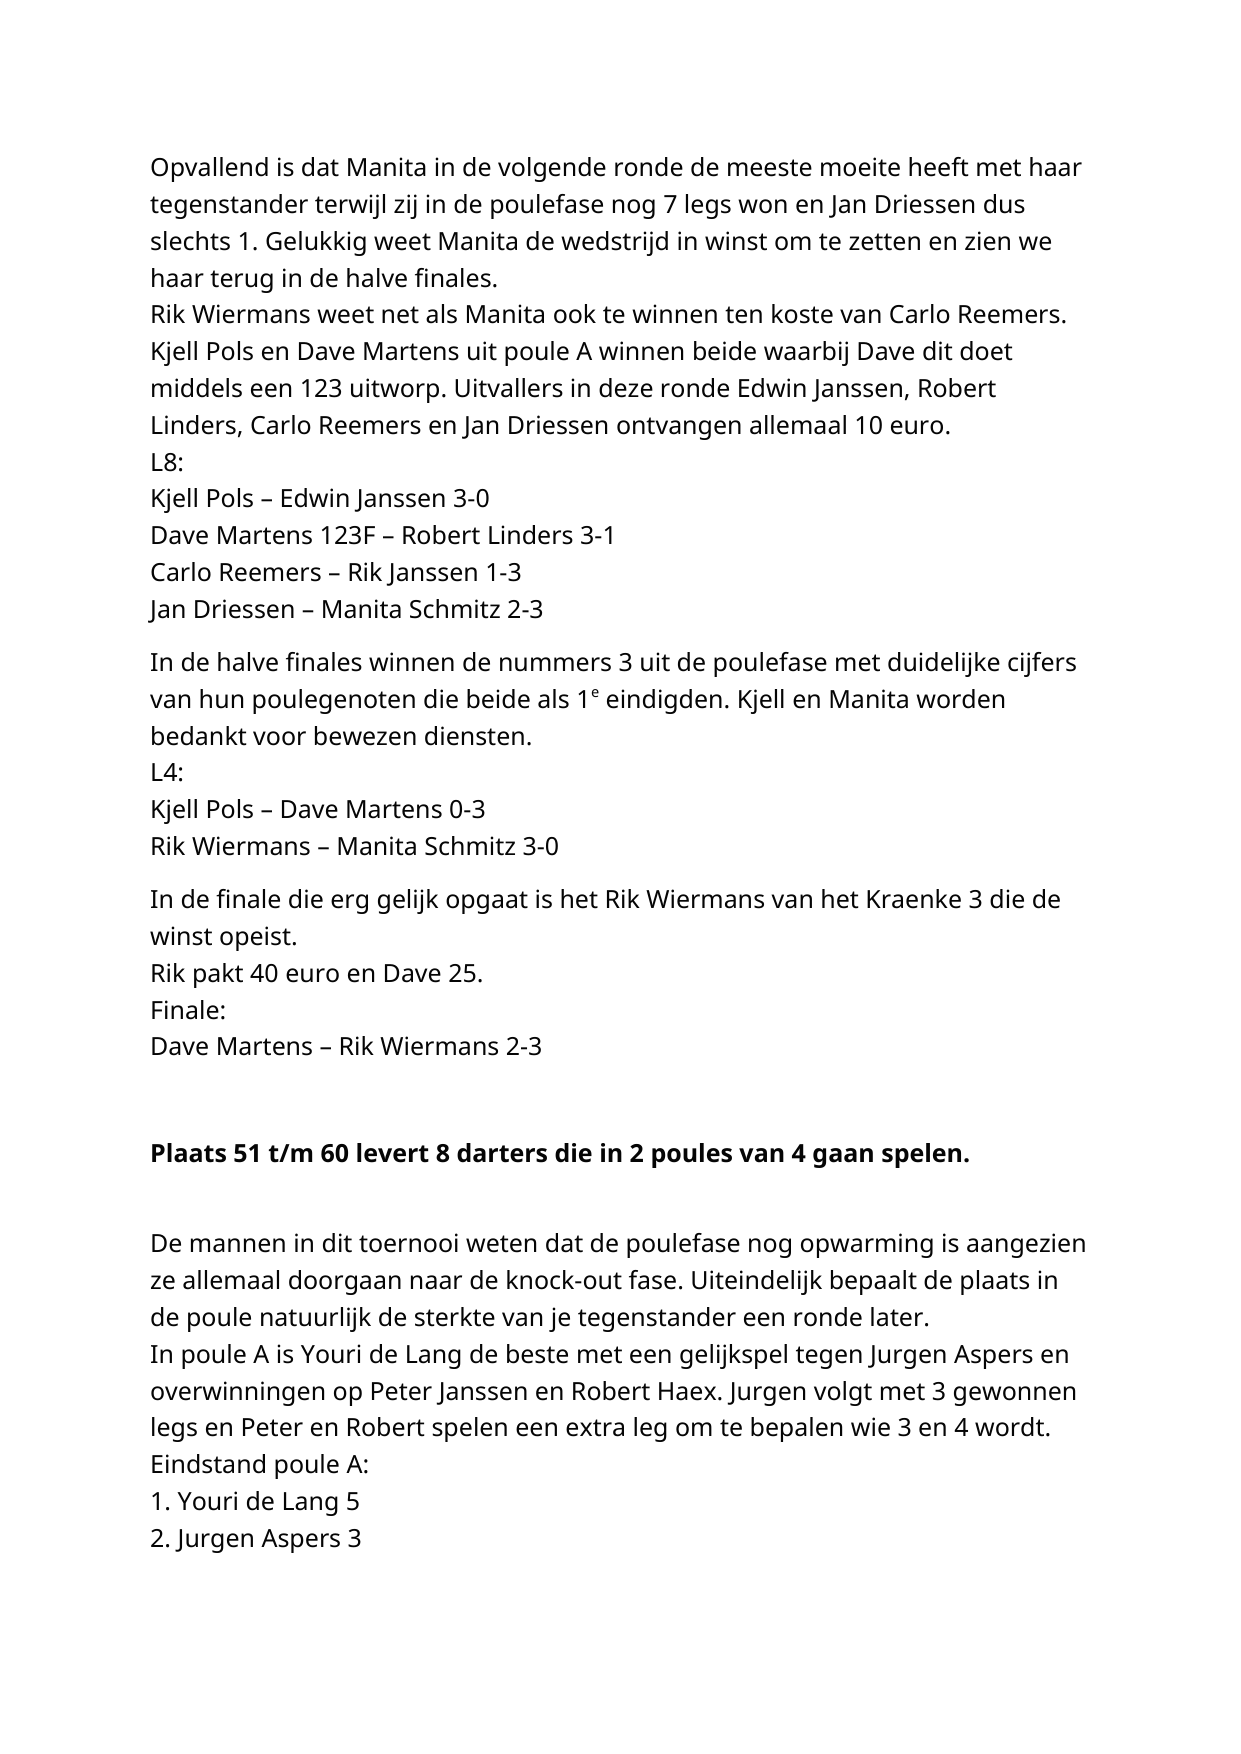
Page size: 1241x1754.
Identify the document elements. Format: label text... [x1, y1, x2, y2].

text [150, 1189, 1090, 1554]
text In de halve finales winnen de nummers 3 uit de poulefase met duidelijke cijfers van hun poulegenoten die beide als 1e eindigden. Kjell en Manita worden bedankt voor bewezen diensten. L4: Kjell Pols – Dave Martens 0-3 Rik Wiermans – Manita Schmitz 3-0 [150, 645, 1090, 863]
text In de finale die erg gelijk opgaat is het Rik Wiermans van het Kraenke 3 die de winst opeist. Rik pakt 40 euro en Dave 25. Finale: Dave Martens – Rik Wiermans 2-3 [150, 882, 1090, 1063]
text Plaats 51 t/m 60 levert 8 darters die in 2 poules van 4 gaan spelen. [150, 1136, 1090, 1170]
text Opvallend is dat Manita in de volgende ronde de meeste moeite heeft met haar tegenstander terwijl zij in de poulefase nog 7 legs won en Jan Driessen dus slechts 1. Gelukkig weet Manita de wedstrijd in winst om te zetten en zien we haar terug in de halve finales. Rik Wiermans weet net als Manita ook te winnen ten koste van Carlo Reemers. Kjell Pols en Dave Martens uit poule A winnen beide waarbij Dave dit doet middels een 123 uitworp. Uitvallers in deze ronde Edwin Janssen, Robert Linders, Carlo Reemers en Jan Driessen ontvangen allemaal 10 euro. L8: Kjell Pols – Edwin Janssen 3-0 Dave Martens 123F – Robert Linders 3-1 Carlo Reemers – Rik Janssen 1-3 Jan Driessen – Manita Schmitz 2-3 [150, 150, 1090, 625]
